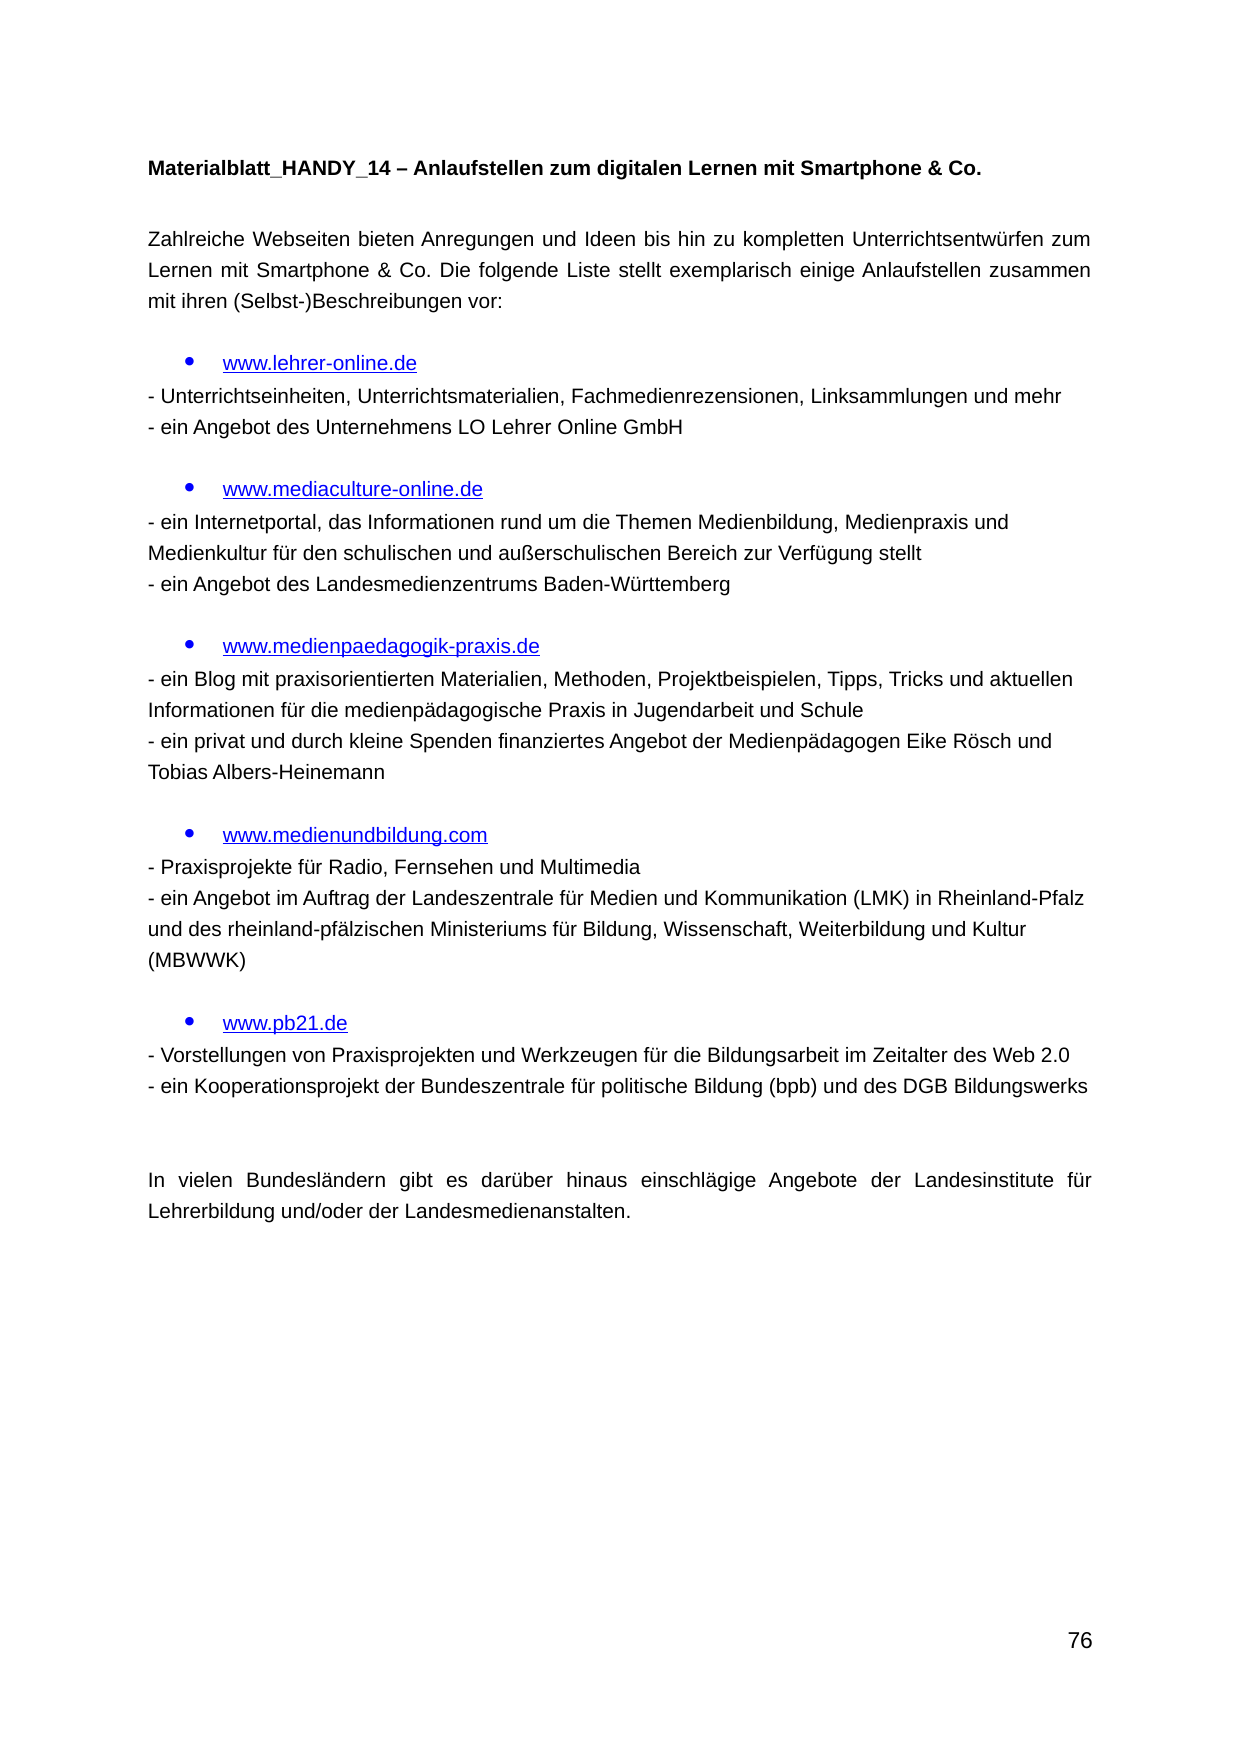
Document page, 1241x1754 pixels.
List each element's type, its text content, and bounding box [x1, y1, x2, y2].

text - ein Blog mit praxisorientierten Materialien, Methoden, Projektbeispielen, Tipps, Tricks und aktuellen Informationen für die medienpädagogische Praxis in Jugendarbeit und Schule [148, 667, 1093, 722]
text - Unterrichtseinheiten, Unterrichtsmaterialien, Fachmedienrezensionen, Linksammlungen und mehr [148, 384, 1093, 408]
list www.medienpaedagogik-praxis.de [185, 634, 1093, 659]
text Materialblatt_HANDY_14 – Anlaufstellen zum digitalen Lernen mit Smartphone & Co. [148, 156, 1093, 180]
text - Vorstellungen von Praxisprojekten und Werkzeugen für die Bildungsarbeit im Zeitalter des Web 2.0 [148, 1043, 1093, 1067]
text In vielen Bundesländern gibt es darüber hinaus einschlägige Angebote der Landesinstitute für Lehrerbildung und/oder der Landesmedienanstalten. [148, 1168, 1093, 1223]
text - ein Angebot im Auftrag der Landeszentrale für Medien und Kommunikation (LMK) in Rheinland-Pfalz und des rheinland-pfälzischen Ministeriums für Bildung, Wissenschaft, Weiterbildung und Kultur (MBWWK) [148, 886, 1093, 972]
text - ein Angebot des Unternehmens LO Lehrer Online GmbH [148, 415, 1093, 439]
text - ein Internetportal, das Informationen rund um die Themen Medienbildung, Medienpraxis und Medienkultur für den schulischen und außerschulischen Bereich zur Verfügung stellt [148, 509, 1093, 565]
text - ein privat und durch kleine Spenden finanziertes Angebot der Medienpädagogen Eike Rösch und Tobias Albers-Heinemann [148, 729, 1093, 784]
text Zahlreiche Webseiten bieten Anregungen und Ideen bis hin zu kompletten Unterrichtsentwürfen zum Lernen mit Smartphone & Co. Die folgende Liste stellt exemplarisch einige Anlaufstellen zusammen mit ihren (Selbst-)Beschreibungen vor: [148, 227, 1093, 313]
text - ein Angebot des Landesmedienzentrums Baden-Württemberg [148, 572, 1093, 596]
list www.medienundbildung.com [185, 822, 1093, 847]
list www.pb21.de [185, 1011, 1093, 1036]
text - ein Kooperationsprojekt der Bundeszentrale für politische Bildung (bpb) und des DGB Bildungswerks [148, 1074, 1093, 1098]
list www.lehrer-online.de [185, 351, 1093, 376]
list www.mediaculture-online.de [185, 477, 1093, 502]
text - Praxisprojekte für Radio, Fernsehen und Multimedia [148, 855, 1093, 879]
